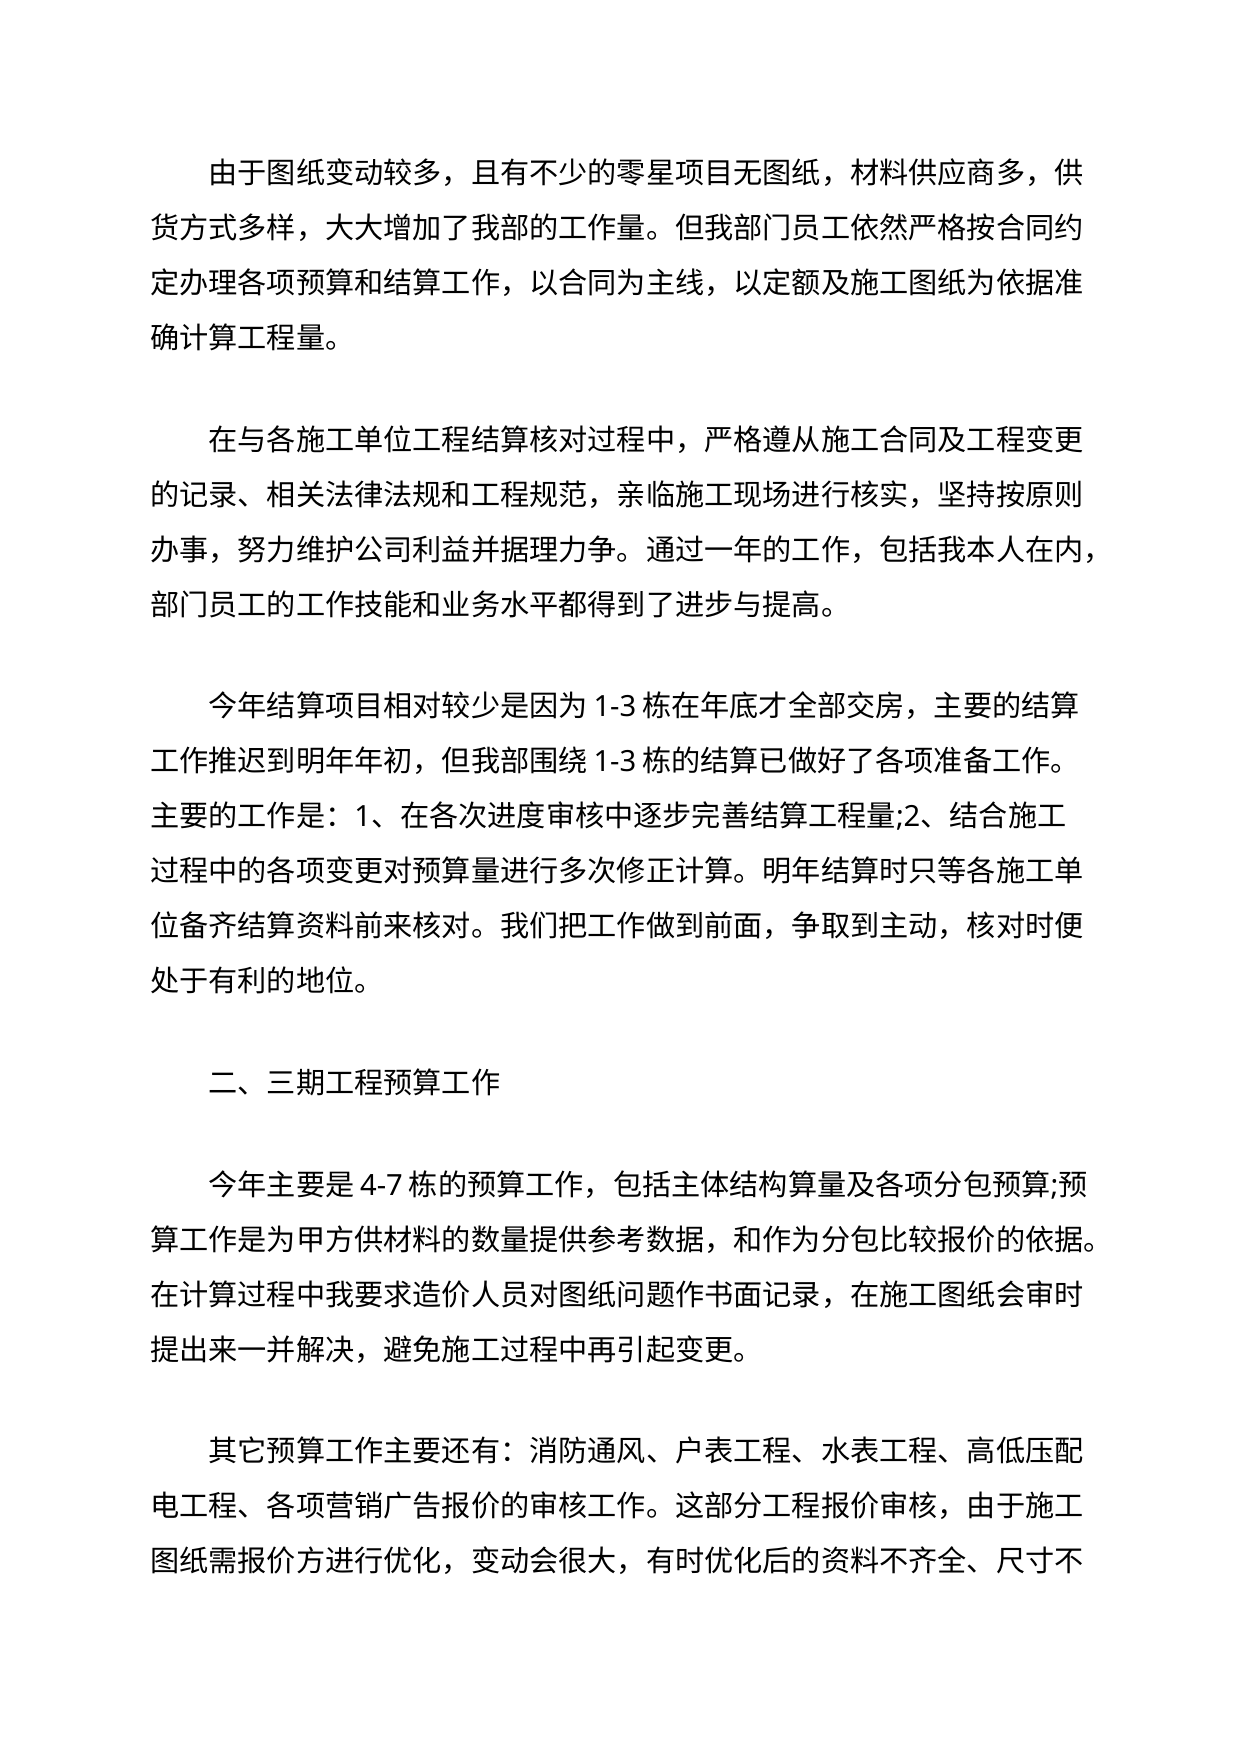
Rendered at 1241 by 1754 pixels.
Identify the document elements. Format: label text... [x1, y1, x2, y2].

text 二、三期工程预算工作 [150, 1059, 1090, 1102]
text 在与各施工单位工程结算核对过程中，严格遵从施工合同及工程变更的记录、相关法律法规和工程规范，亲临施工现场进行核实，坚持按原则办事，努力维护公司利益并据理力争。通过一年的工作，包括我本人在内，部门员工的工作技能和业务水平都得到了进步与提高。 [150, 416, 1090, 623]
text 今年主要是4-7栋的预算工作，包括主体结构算量及各项分包预算;预算工作是为甲方供材料的数量提供参考数据，和作为分包比较报价的依据。在计算过程中我要求造价人员对图纸问题作书面记录，在施工图纸会审时提出来一并解决，避免施工过程中再引起变更。 [150, 1161, 1090, 1368]
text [150, 1428, 1090, 1580]
text 今年结算项目相对较少是因为1-3栋在年底才全部交房，主要的结算工作推迟到明年年初，但我部围绕1-3栋的结算已做好了各项准备工作。主要的工作是：1、在各次进度审核中逐步完善结算工程量;2、结合施工过程中的各项变更对预算量进行多次修正计算。明年结算时只等各施工单位备齐结算资料前来核对。我们把工作做到前面，争取到主动，核对时便处于有利的地位。 [150, 683, 1090, 1000]
text 由于图纸变动较多，且有不少的零星项目无图纸，材料供应商多，供货方式多样，大大增加了我部的工作量。但我部门员工依然严格按合同约定办理各项预算和结算工作，以合同为主线，以定额及施工图纸为依据准确计算工程量。 [150, 150, 1090, 357]
